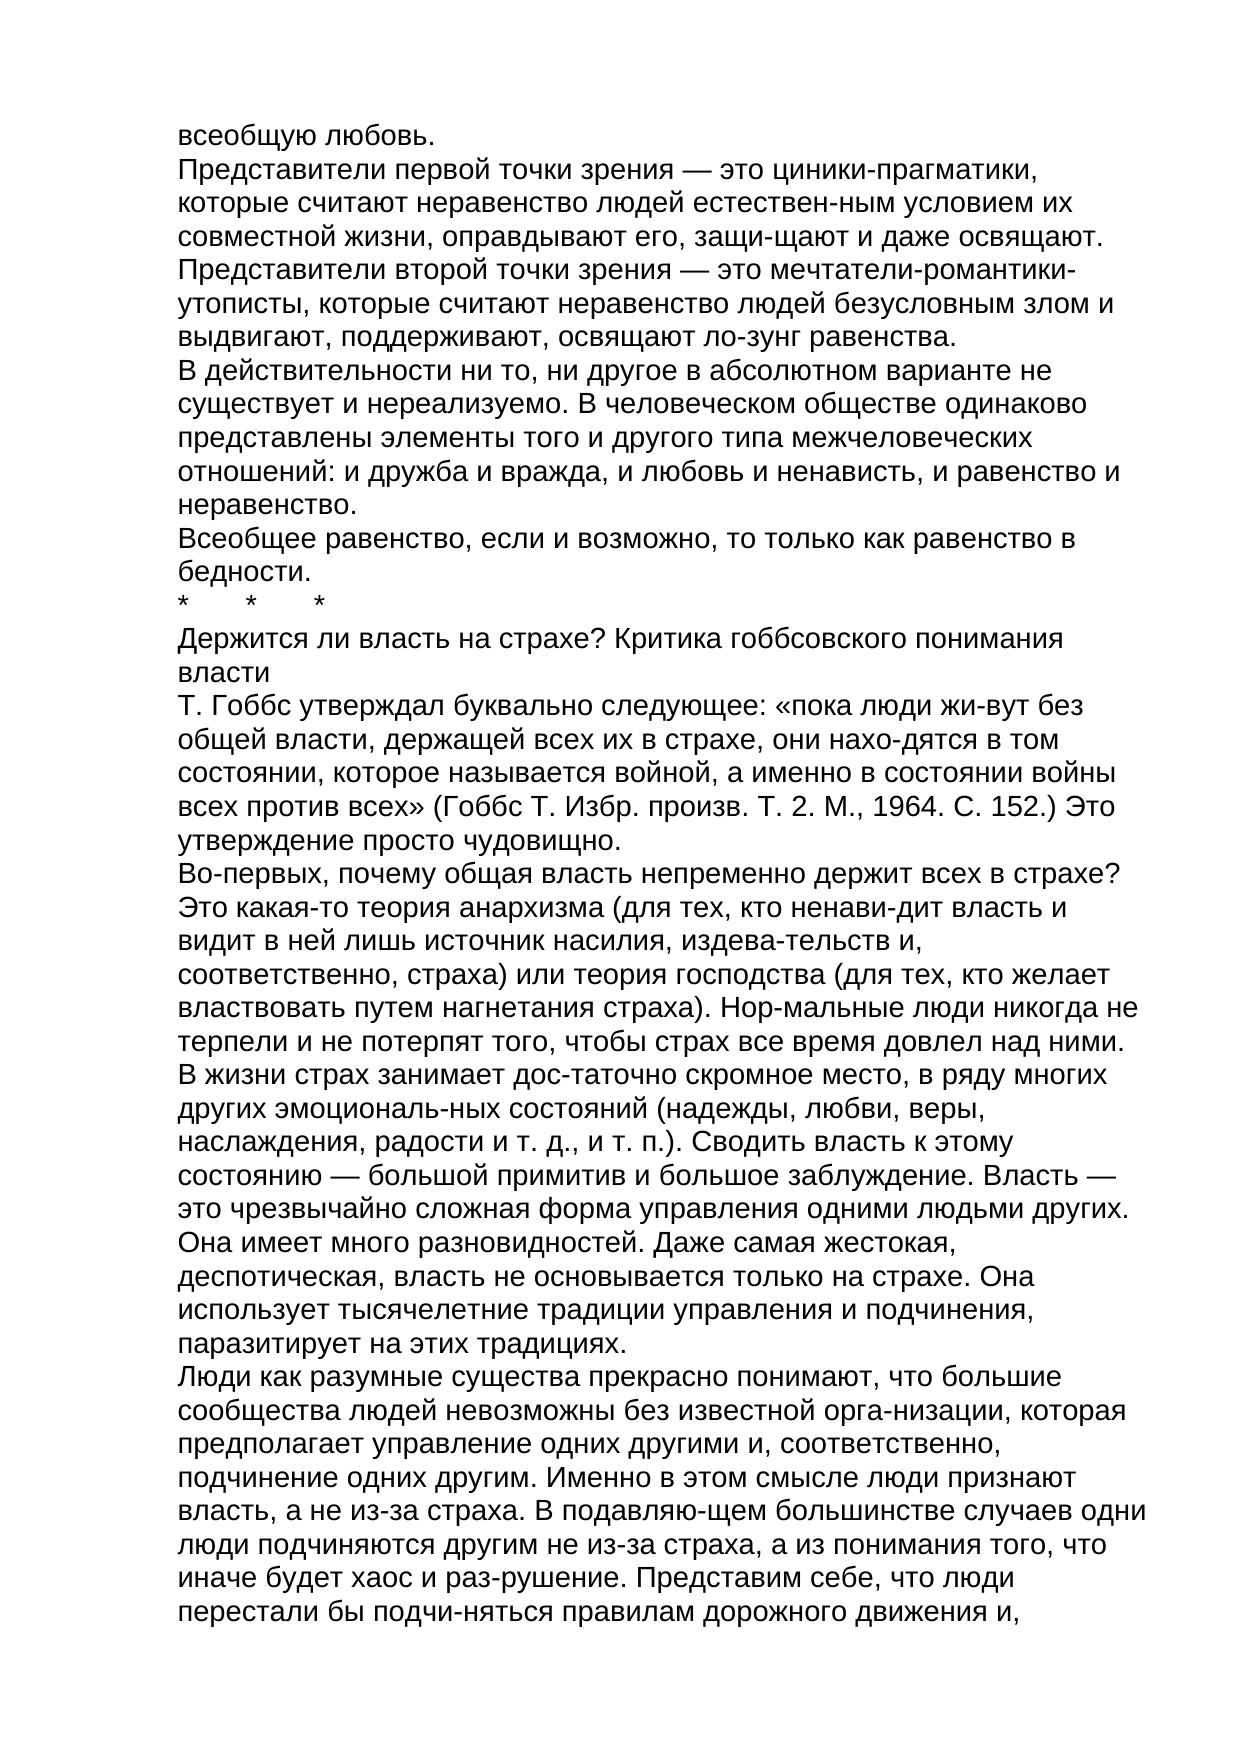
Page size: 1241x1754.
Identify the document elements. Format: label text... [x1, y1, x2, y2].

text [177, 688, 1152, 1627]
text * * * Держится ли власть на страхе? Критика гоббсовского понимания власти [270, 588, 1152, 688]
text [177, 118, 1152, 588]
